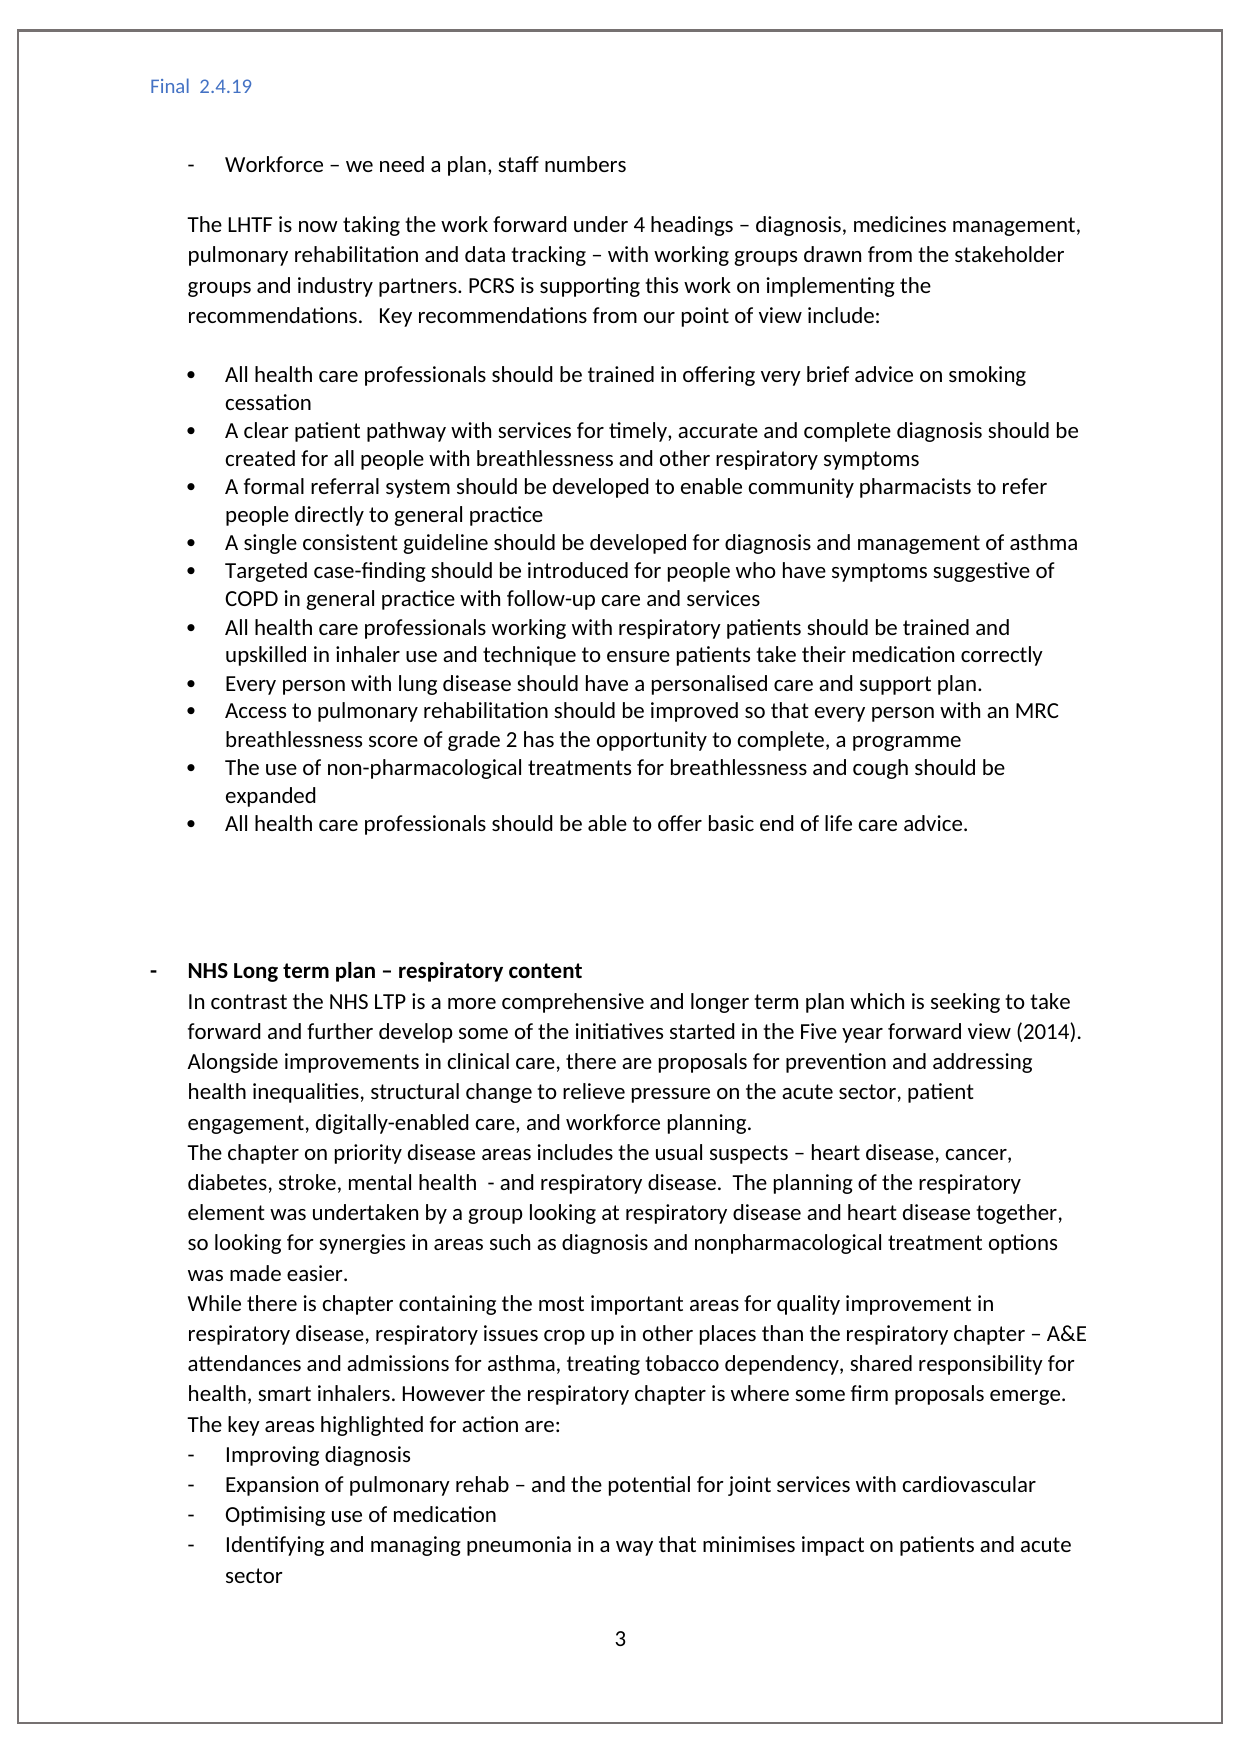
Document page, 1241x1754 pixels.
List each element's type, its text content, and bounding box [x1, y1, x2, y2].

list Access to pulmonary rehabilitation should be improved so that every person with an MRC breathlessness score of grade 2 has the opportunity to complete, a programme [187, 697, 1090, 753]
list The chapter on priority disease areas includes the usual suspects – heart disease, cancer, diabetes, stroke, mental health - and respiratory disease. The planning of the respiratory element was undertaken by a group looking at respiratory disease and heart disease together, so looking for synergies in areas such as diagnosis and nonpharmacological treatment options was made easier. [187, 1138, 1090, 1287]
list A single consistent guideline should be developed for diagnosis and management of asthma [187, 528, 1090, 557]
list All health care professionals should be trained in offering very brief advice on smoking cessation [187, 360, 1090, 416]
list While there is chapter containing the most important areas for quality improvement in respiratory disease, respiratory issues crop up in other places than the respiratory chapter – A&E attendances and admissions for asthma, treating tobacco dependency, shared responsibility for health, smart inhalers. However the respiratory chapter is where some firm proposals emerge. The key areas highlighted for action are: [187, 1289, 1090, 1438]
list Improving diagnosis [187, 1440, 1090, 1468]
list Workforce – we need a plan, staff numbers [187, 150, 1090, 178]
list All health care professionals working with respiratory patients should be trained and upskilled in inhaler use and technique to ensure patients take their medication correctly [187, 613, 1090, 669]
list Expansion of pulmonary rehab – and the potential for joint services with cardiovascular [187, 1470, 1090, 1498]
list A clear patient pathway with services for timely, accurate and complete diagnosis should be created for all people with breathlessness and other respiratory symptoms [187, 416, 1090, 472]
list The use of non-pharmacological treatments for breathlessness and cough should be expanded [187, 753, 1090, 809]
list All health care professionals should be able to offer basic end of life care advice. [187, 809, 1090, 837]
list NHS Long term plan – respiratory content [150, 957, 1090, 984]
list The LHTF is now taking the work forward under 4 headings – diagnosis, medicines management, pulmonary rehabilitation and data tracking – with working groups drawn from the stakeholder groups and industry partners. PCRS is supporting this work on implementing the recommendations. Key recommendations from our point of view include: [187, 210, 1090, 329]
list A formal referral system should be developed to enable community pharmacists to refer people directly to general practice [187, 472, 1090, 528]
list Targeted case-finding should be introduced for people who have symptoms suggestive of COPD in general practice with follow-up care and services [187, 557, 1090, 613]
list Identifying and managing pneumonia in a way that minimises impact on patients and acute sector [187, 1531, 1090, 1589]
list Every person with lung disease should have a personalised care and support plan. [187, 669, 1090, 697]
list Optimising use of medication [187, 1500, 1090, 1528]
list In contrast the NHS LTP is a more comprehensive and longer term plan which is seeking to take forward and further develop some of the initiatives started in the Five year forward view (2014). Alongside improvements in clinical care, there are proposals for prevention and addressing health inequalities, structural change to relieve pressure on the acute sector, patient engagement, digitally-enabled care, and workforce planning. [187, 987, 1090, 1136]
